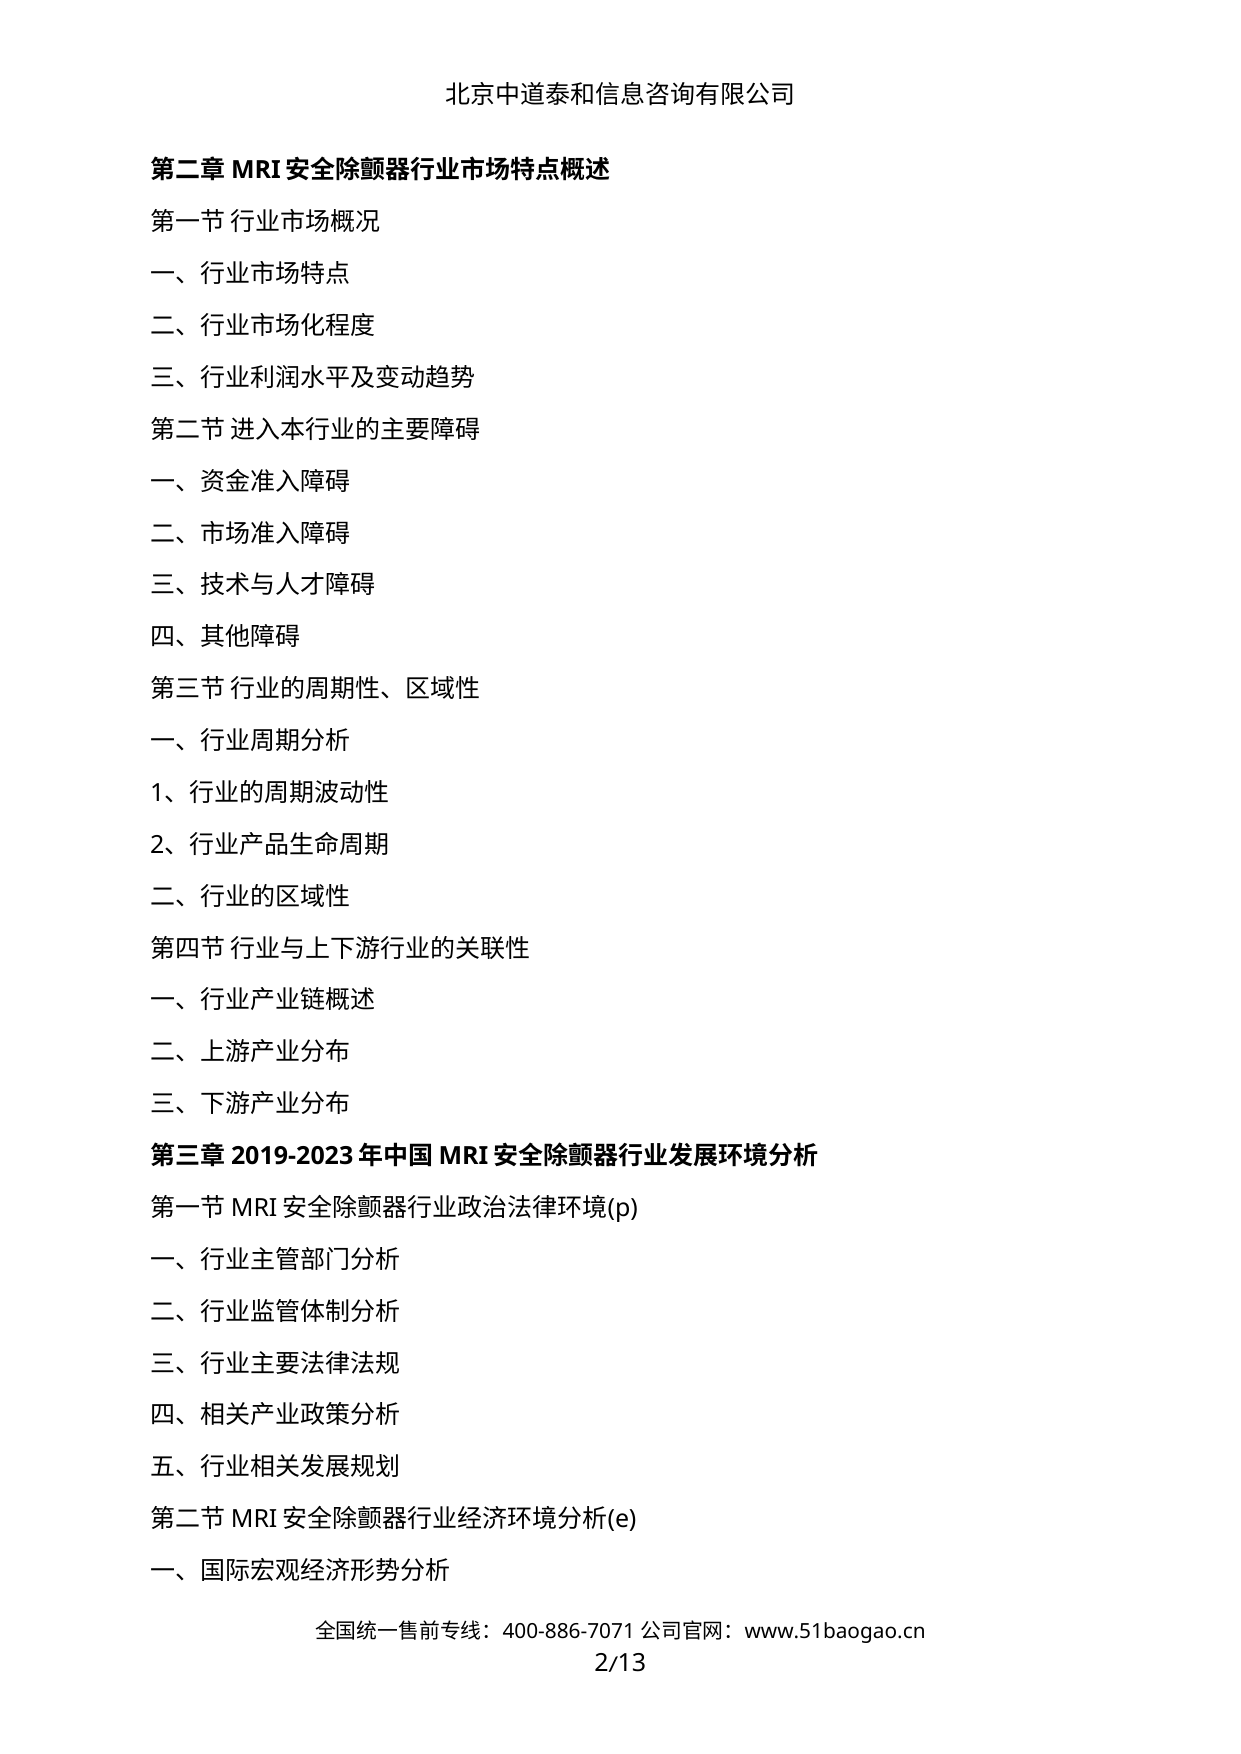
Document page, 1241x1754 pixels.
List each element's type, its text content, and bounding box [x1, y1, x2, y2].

text 一、行业产业链概述 [150, 980, 1090, 1016]
text 二、行业市场化程度 [150, 306, 1090, 342]
text 三、行业利润水平及变动趋势 [150, 357, 1090, 394]
text 一、行业市场特点 [150, 254, 1090, 290]
text 一、国际宏观经济形势分析 [150, 1551, 1090, 1587]
text 一、行业主管部门分析 [150, 1239, 1090, 1276]
text 四、其他障碍 [150, 617, 1090, 653]
text 第二节 进入本行业的主要障碍 [150, 409, 1090, 446]
text 第一节 MRI安全除颤器行业政治法律环境(p) [150, 1187, 1090, 1224]
text 第二章 MRI安全除颤器行业市场特点概述 [150, 150, 1090, 186]
text 三、行业主要法律法规 [150, 1343, 1090, 1379]
text 二、市场准入障碍 [150, 513, 1090, 549]
text 2、行业产品生命周期 [150, 824, 1090, 861]
text 第三节 行业的周期性、区域性 [150, 669, 1090, 705]
text 1、行业的周期波动性 [150, 772, 1090, 809]
text 第二节 MRI安全除颤器行业经济环境分析(e) [150, 1499, 1090, 1535]
text 一、行业周期分析 [150, 721, 1090, 757]
text 第三章 2019-2023年中国MRI安全除颤器行业发展环境分析 [150, 1136, 1090, 1172]
text 一、资金准入障碍 [150, 461, 1090, 497]
text 第一节 行业市场概况 [150, 202, 1090, 238]
text 二、行业监管体制分析 [150, 1291, 1090, 1327]
text 二、行业的区域性 [150, 876, 1090, 912]
text 四、相关产业政策分析 [150, 1395, 1090, 1431]
text 三、下游产业分布 [150, 1084, 1090, 1120]
text 五、行业相关发展规划 [150, 1447, 1090, 1483]
text 三、技术与人才障碍 [150, 565, 1090, 601]
text 第四节 行业与上下游行业的关联性 [150, 928, 1090, 964]
text 二、上游产业分布 [150, 1032, 1090, 1068]
